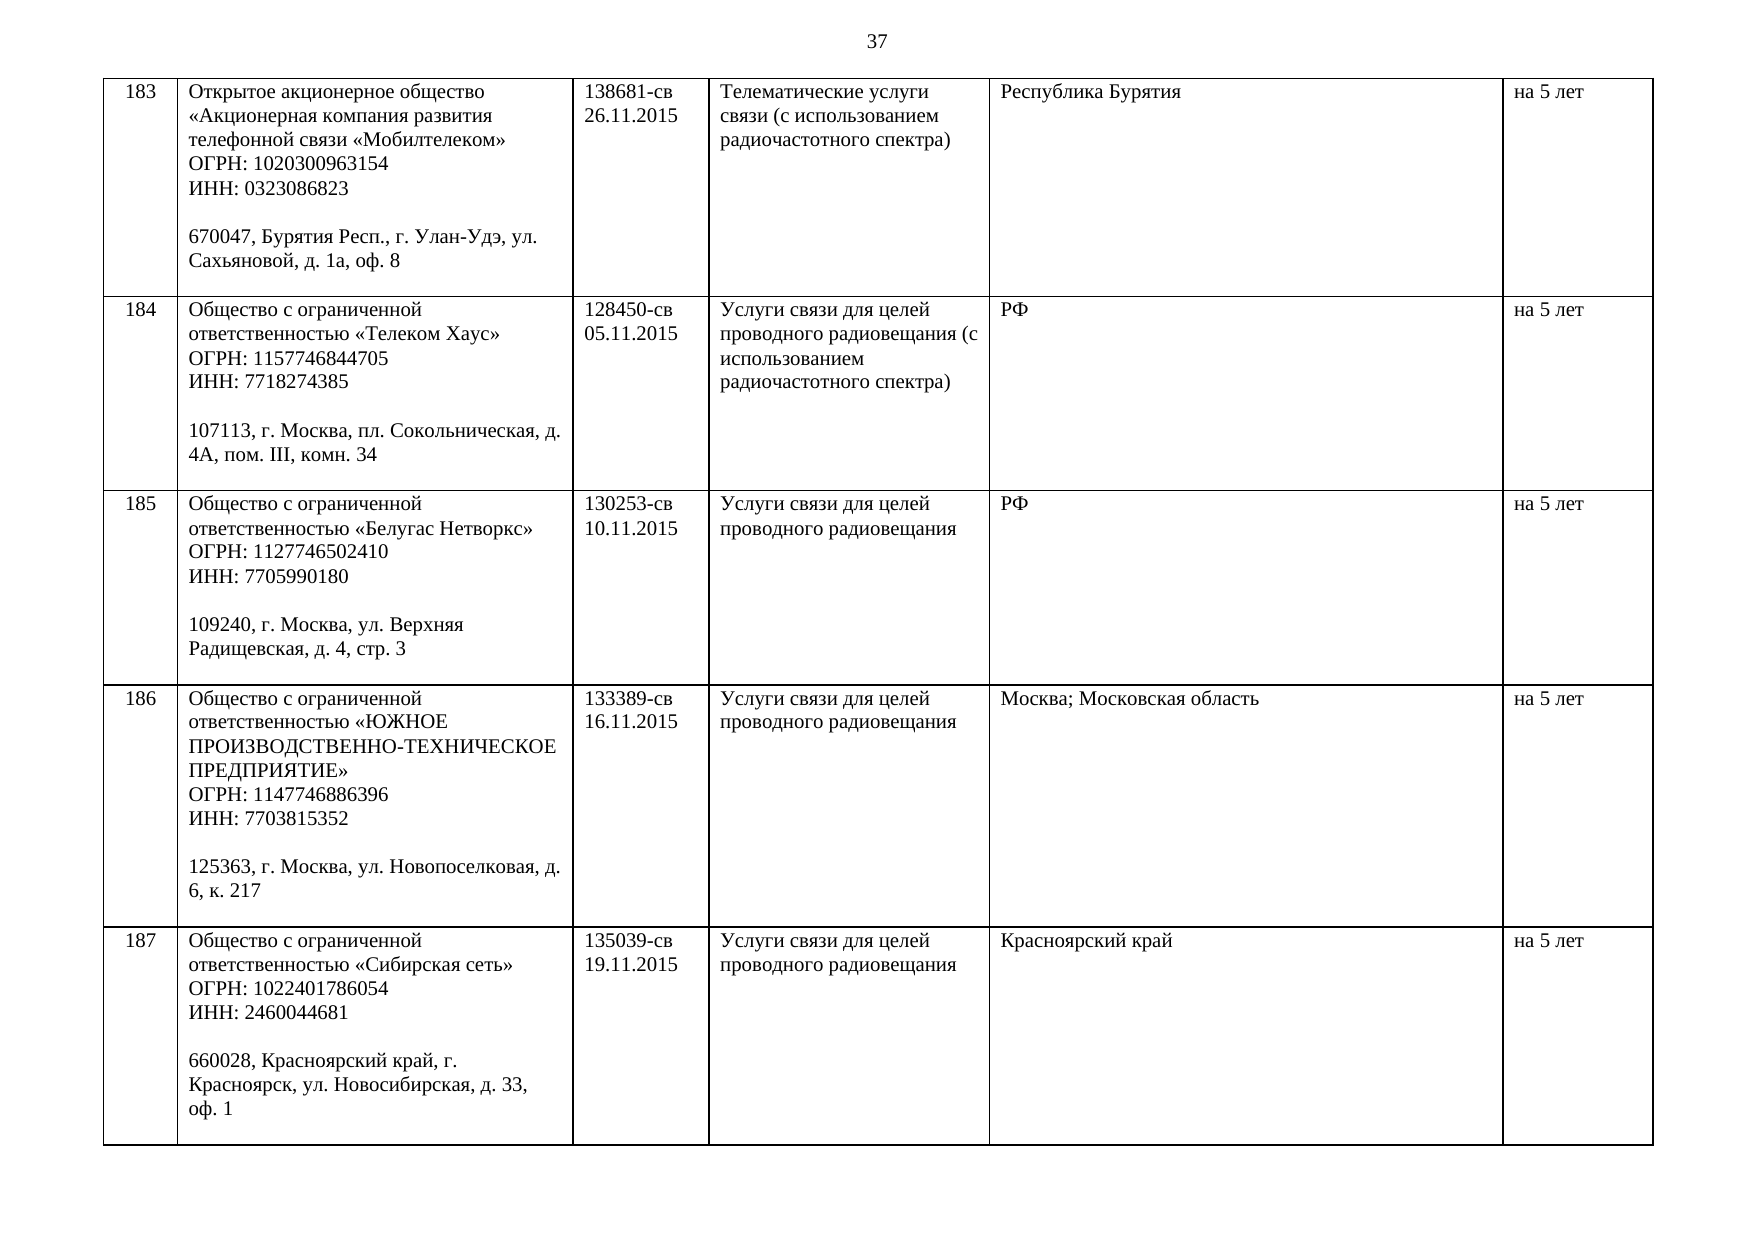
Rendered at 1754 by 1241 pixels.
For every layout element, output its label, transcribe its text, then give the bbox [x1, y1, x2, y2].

table_cell на 5 лет [1504, 491, 1652, 684]
table_cell Общество с ограниченной ответственностью «Телеком Хаус» ОГРН: 1157746844705 ИНН: 7718274385 107113, г. Москва, пл. Сокольническая, д. 4А, пом. III, комн. 34 [178, 297, 572, 490]
table_cell на 5 лет [1504, 79, 1652, 296]
table_cell 133389-св 16.11.2015 [574, 686, 708, 926]
table_cell Общество с ограниченной ответственностью «ЮЖНОЕ ПРОИЗВОДСТВЕННО-ТЕХНИЧЕСКОЕ ПРЕДПРИЯТИЕ» ОГРН: 1147746886396 ИНН: 7703815352 125363, г. Москва, ул. Новопоселковая, д. 6, к. 217 [178, 686, 572, 926]
table_cell 183 [104, 79, 177, 296]
table_cell 186 [104, 686, 177, 926]
table_cell Услуги связи для целей проводного радиовещания [710, 928, 989, 1144]
table_cell Открытое акционерное общество «Акционерная компания развития телефонной связи «Мобилтелеком» ОГРН: 1020300963154 ИНН: 0323086823 670047, Бурятия Респ., г. Улан-Удэ, ул. Сахьяновой, д. 1а, оф. 8 [178, 79, 572, 296]
table_cell на 5 лет [1504, 297, 1652, 490]
table_cell Общество с ограниченной ответственностью «Белугас Нетворкс» ОГРН: 1127746502410 ИНН: 7705990180 109240, г. Москва, ул. Верхняя Радищевская, д. 4, стр. 3 [178, 491, 572, 684]
table_cell Общество с ограниченной ответственностью «Сибирская сеть» ОГРН: 1022401786054 ИНН: 2460044681 660028, Красноярский край, г. Красноярск, ул. Новосибирская, д. 33, оф. 1 [178, 928, 572, 1144]
table_cell РФ [990, 491, 1502, 684]
table_cell 138681-св 26.11.2015 [574, 79, 708, 296]
table_cell на 5 лет [1504, 686, 1652, 926]
table_cell 130253-св 10.11.2015 [574, 491, 708, 684]
table_cell 184 [104, 297, 177, 490]
table_cell Москва; Московская область [990, 686, 1502, 926]
table_cell Республика Бурятия [990, 79, 1502, 296]
table_cell 135039-св 19.11.2015 [574, 928, 708, 1144]
table_cell Услуги связи для целей проводного радиовещания (с использованием радиочастотного спектра) [710, 297, 989, 490]
table_cell 128450-св 05.11.2015 [574, 297, 708, 490]
table_cell на 5 лет [1504, 928, 1652, 1144]
table_cell 187 [104, 928, 177, 1144]
table_cell РФ [990, 297, 1502, 490]
table_cell Телематические услуги связи (с использованием радиочастотного спектра) [710, 79, 989, 296]
table_cell Красноярский край [990, 928, 1502, 1144]
table_cell Услуги связи для целей проводного радиовещания [710, 686, 989, 926]
table_cell Услуги связи для целей проводного радиовещания [710, 491, 989, 684]
table_cell 185 [104, 491, 177, 684]
